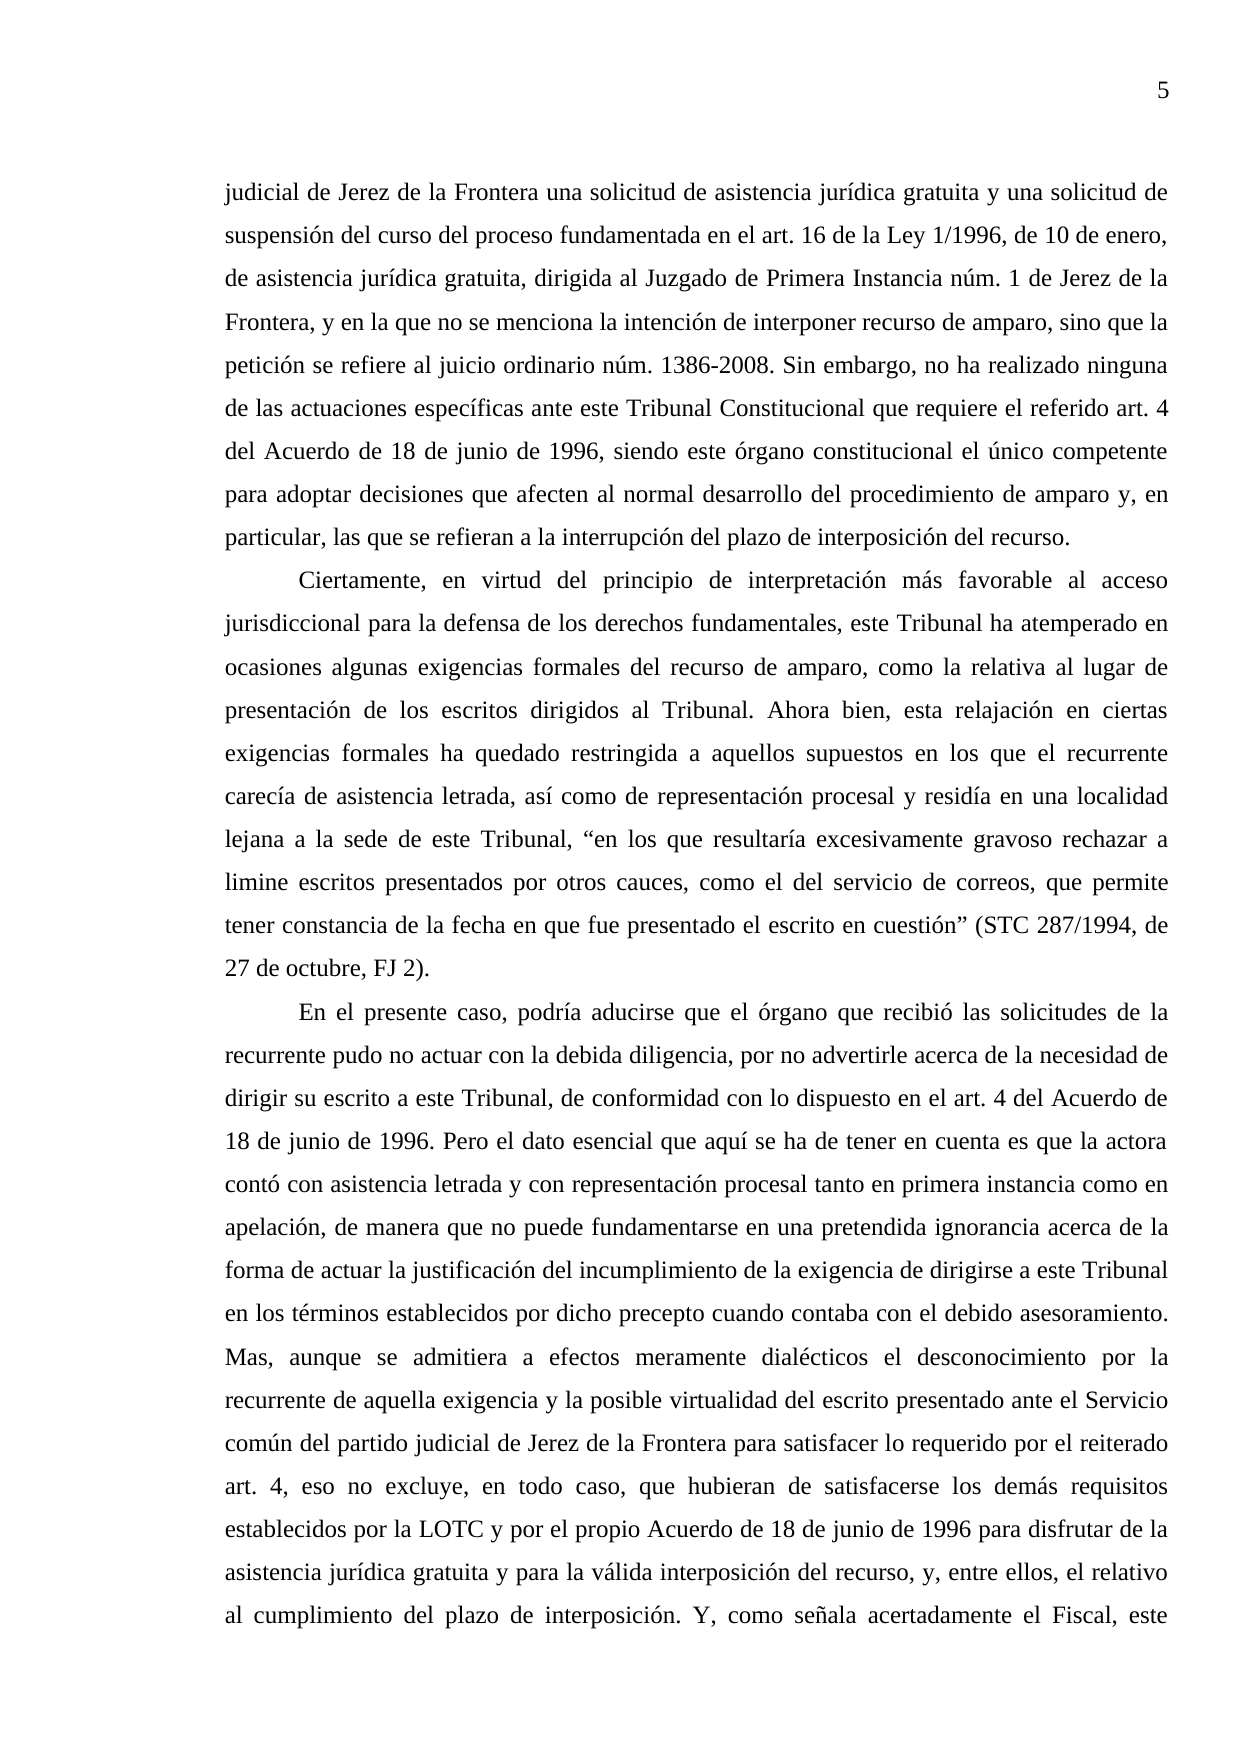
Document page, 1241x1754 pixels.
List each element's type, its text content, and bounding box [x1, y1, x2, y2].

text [224, 997, 1169, 1629]
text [224, 177, 1169, 551]
text Ciertamente, en virtud del principio de interpretación más favorable al acceso jurisdiccional para la defensa de los derechos fundamentales, este Tribunal ha atemperado en ocasiones algunas exigencias formales del recurso de amparo, como la relativa al lugar de presentación de los escritos dirigidos al Tribunal. Ahora bien, esta relajación en ciertas exigencias formales ha quedado restringida a aquellos supuestos en los que el recurrente carecía de asistencia letrada, así como de representación procesal y residía en una localidad lejana a la sede de este Tribunal, “en los que resultaría excesivamente gravoso rechazar a limine escritos presentados por otros cauces, como el del servicio de correos, que permite tener constancia de la fecha en que fue presentado el escrito en cuestión” (STC 287/1994, de 27 de octubre, FJ 2). [224, 565, 1169, 982]
